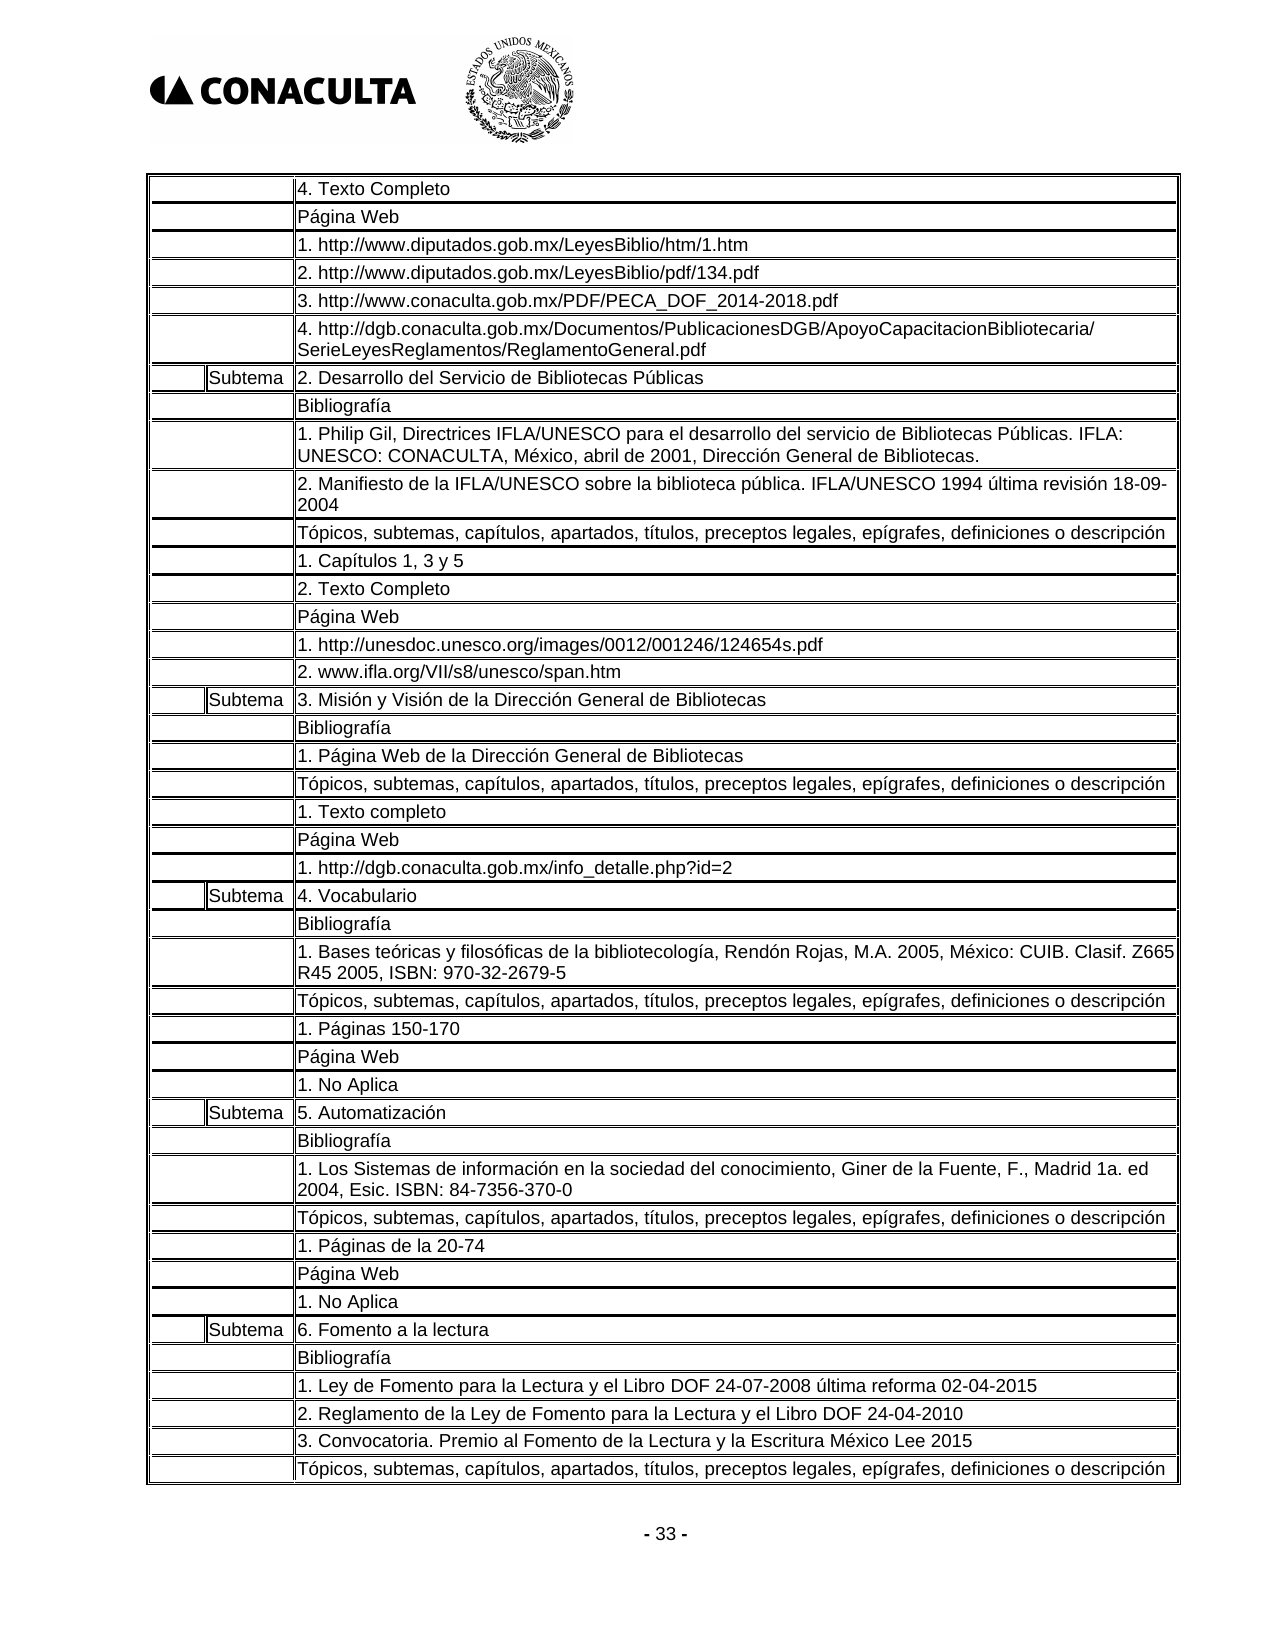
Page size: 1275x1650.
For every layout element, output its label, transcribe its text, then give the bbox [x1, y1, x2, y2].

table_cell 1. Los Sistemas de información en la sociedad del conocimiento, Giner de la Fuente, F., Madrid 1a. ed 2004, Esic. ISBN: 84-7356-370-0 [295, 1153, 1179, 1202]
table_cell Bibliografía [296, 908, 1179, 936]
table_cell [150, 685, 204, 712]
table_cell [148, 285, 295, 313]
table_cell [150, 1314, 204, 1342]
table_cell Subtema [208, 366, 293, 390]
table_cell [148, 908, 293, 936]
table_cell [150, 1041, 293, 1069]
table_cell [150, 713, 293, 740]
table_cell [148, 1125, 295, 1153]
table_cell 1. http://www.diputados.gob.mx/LeyesBiblio/htm/1.htm [296, 229, 1177, 257]
table_cell [148, 1342, 295, 1370]
table_cell [150, 880, 204, 908]
table_cell 2. Texto Completo [296, 573, 1179, 601]
table_cell [148, 1097, 206, 1125]
table_cell Subtema [208, 883, 293, 908]
table_cell [150, 177, 295, 201]
table_cell Bibliografía [295, 1125, 1179, 1153]
table_cell 6. Fomento a la lectura [296, 1314, 1177, 1342]
table_cell [150, 201, 293, 229]
table_cell Tópicos, subtemas, capítulos, apartados, títulos, preceptos legales, epígrafes, definiciones o descripción [296, 768, 1178, 796]
table_cell 1. Páginas de la 20-74 [296, 1230, 1178, 1258]
table_cell [150, 545, 293, 573]
table_cell Página Web [296, 1041, 1177, 1069]
table_cell 3. http://www.conaculta.gob.mx/PDF/PECA_DOF_2014-2018.pdf [295, 285, 1179, 313]
table_cell [150, 768, 293, 796]
table_cell Página Web [296, 1258, 1178, 1286]
table_cell [148, 1153, 295, 1202]
table_cell Tópicos, subtemas, capítulos, apartados, títulos, preceptos legales, epígrafes, definiciones o descripción [295, 1454, 1178, 1481]
table_cell 5. Automatización [295, 1097, 1179, 1125]
table_cell [148, 601, 295, 629]
table_cell [150, 1286, 293, 1314]
table_cell Bibliografía [295, 1342, 1179, 1370]
table_cell [150, 796, 293, 824]
table_cell 1. Capítulos 1, 3 y 5 [296, 545, 1177, 573]
table_cell 4. Texto Completo [295, 177, 1177, 201]
table_cell Página Web [296, 824, 1178, 852]
table_cell [150, 1454, 295, 1481]
table_cell [150, 362, 204, 390]
table_cell Tópicos, subtemas, capítulos, apartados, títulos, preceptos legales, epígrafes, definiciones o descripción [296, 1202, 1178, 1230]
table_cell [148, 1370, 295, 1398]
table_cell 1. Bases teóricas y filosóficas de la bibliotecología, Rendón Rojas, M.A. 2005, México: CUIB. Clasif. Z665 R45 2005, ISBN: 970-32-2679-5 [295, 936, 1179, 985]
table_cell Tópicos, subtemas, capítulos, apartados, títulos, preceptos legales, epígrafes, definiciones o descripción [296, 517, 1177, 545]
table_cell 3. Misión y Visión de la Dirección General de Bibliotecas [296, 685, 1178, 712]
table_cell [150, 390, 293, 418]
table_cell 1. No Aplica [296, 1286, 1177, 1314]
table_cell [150, 985, 293, 1013]
table_cell 1. Páginas 150-170 [296, 1013, 1178, 1041]
table_cell 1. Ley de Fomento para la Lectura y el Libro DOF 24-07-2008 última reforma 02-04-2015 [295, 1370, 1179, 1398]
table_cell 2. www.ifla.org/VII/s8/unesco/span.htm [295, 657, 1179, 684]
table_cell Bibliografía [296, 390, 1178, 418]
table_cell [150, 418, 293, 467]
table_cell 1. Philip Gil, Directrices IFLA/UNESCO para el desarrollo del servicio de Bibliotecas Públicas. IFLA: UNESCO: CONACULTA, México, abril de 2001, Dirección General de Bibliotecas. [296, 418, 1178, 467]
table_cell [148, 657, 295, 684]
table_cell [148, 629, 295, 657]
table_cell 1. http://unesdoc.unesco.org/images/0012/001246/124654s.pdf [295, 629, 1179, 657]
table_cell [148, 1398, 295, 1426]
table_cell 4. Vocabulario [296, 880, 1177, 908]
table_cell [150, 468, 293, 517]
table_cell [150, 1230, 293, 1258]
table_cell [148, 1426, 295, 1453]
table_cell Subtema [208, 688, 293, 712]
table_cell Subtema [208, 1317, 293, 1342]
table_cell [150, 229, 293, 257]
table_cell 3. Convocatoria. Premio al Fomento de la Lectura y la Escritura México Lee 2015 [295, 1426, 1179, 1453]
table_cell [150, 852, 293, 880]
table_cell 1. http://dgb.conaculta.gob.mx/info_detalle.php?id=2 [296, 852, 1177, 880]
table_cell Bibliografía [296, 713, 1178, 740]
table_cell [150, 824, 293, 852]
table_cell [148, 257, 295, 285]
table_cell 2. http://www.diputados.gob.mx/LeyesBiblio/pdf/134.pdf [295, 257, 1179, 285]
table_cell Subtema [208, 1100, 293, 1125]
table_cell [148, 313, 295, 362]
table_cell [150, 1013, 293, 1041]
table_cell Tópicos, subtemas, capítulos, apartados, títulos, preceptos legales, epígrafes, definiciones o descripción [296, 985, 1178, 1013]
table_cell [150, 517, 293, 545]
table_cell [150, 1258, 293, 1286]
table_cell [150, 740, 293, 768]
table_cell 4. http://dgb.conaculta.gob.mx/Documentos/PublicacionesDGB/ApoyoCapacitacionBibliotecaria/SerieLeyesReglamentos/ReglamentoGeneral.pdf [295, 313, 1179, 362]
table_cell [150, 1069, 293, 1097]
table_cell Página Web [296, 201, 1177, 229]
table_cell 2. Desarrollo del Servicio de Bibliotecas Públicas [296, 362, 1178, 390]
table_cell [148, 573, 293, 601]
table_cell Página Web [295, 601, 1179, 629]
table_cell [148, 936, 295, 985]
table_cell 1. Página Web de la Dirección General de Bibliotecas [296, 740, 1178, 768]
table_cell 2. Manifiesto de la IFLA/UNESCO sobre la biblioteca pública. IFLA/UNESCO 1994 última revisión 18-09-2004 [296, 468, 1178, 517]
table_cell [150, 1202, 293, 1230]
table_cell 1. No Aplica [296, 1069, 1177, 1097]
table_cell 2. Reglamento de la Ley de Fomento para la Lectura y el Libro DOF 24-04-2010 [295, 1398, 1179, 1426]
table_cell 1. Texto completo [296, 796, 1178, 824]
